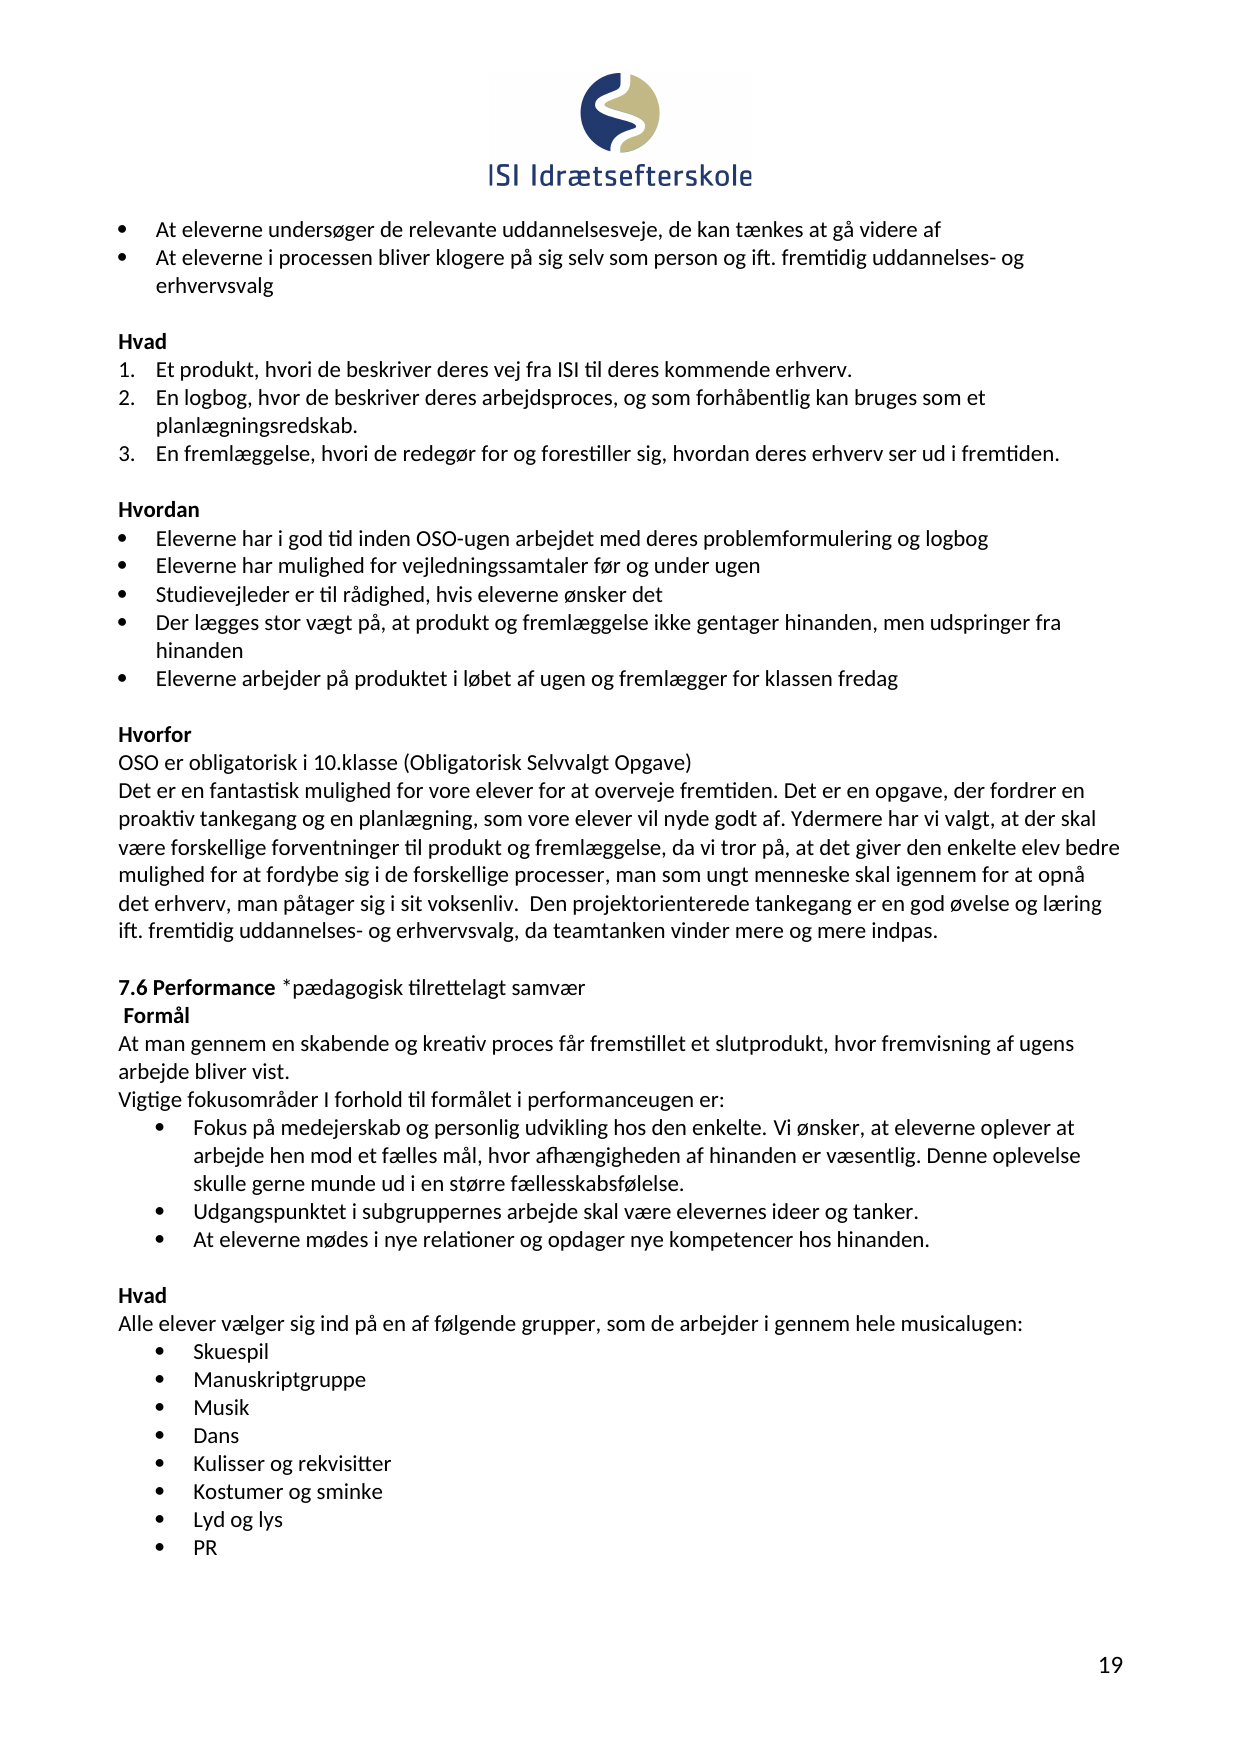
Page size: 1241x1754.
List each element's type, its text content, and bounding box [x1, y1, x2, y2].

text Det er en fantastisk mulighed for vore elever for at overveje fremtiden. Det er en opgave, der fordrer en proaktiv tankegang og en planlægning, som vore elever vil nyde godt af. Ydermere har vi valgt, at der skal være forskellige forventninger til produkt og fremlæggelse, da vi tror på, at det giver den enkelte elev bedre mulighed for at fordybe sig i de forskellige processer, man som ungt menneske skal igennem for at opnå det erhverv, man påtager sig i sit voksenliv. Den projektorienterede tankegang er en god øvelse og læring ift. fremtidig uddannelses- og erhvervsvalg, da teamtanken vinder mere og mere indpas. [118, 777, 1123, 945]
list En logbog, hvor de beskriver deres arbejdsproces, og som forhåbentlig kan bruges som et planlægningsredskab. [118, 383, 1123, 439]
text 7.6 Performance *pædagogisk tilrettelagt samvær [118, 973, 1123, 1001]
text Hvad [118, 1281, 1123, 1309]
list Kulisser og rekvisitter [156, 1449, 1123, 1477]
text Hvorfor [118, 721, 1123, 748]
list Et produkt, hvori de beskriver deres vej fra ISI til deres kommende erhverv. [118, 356, 1123, 383]
text Formål [118, 1001, 1123, 1029]
list Skuespil [156, 1337, 1123, 1365]
text Hvordan [118, 496, 1123, 524]
list Kostumer og sminke [156, 1477, 1123, 1505]
list Dans [156, 1421, 1123, 1449]
list Eleverne arbejder på produktet i løbet af ugen og fremlægger for klassen fredag [118, 664, 1123, 692]
list Musik [156, 1393, 1123, 1421]
list Eleverne har i god tid inden OSO-ugen arbejdet med deres problemformulering og logbog [118, 524, 1123, 552]
list PR [156, 1533, 1123, 1561]
list Lyd og lys [156, 1505, 1123, 1533]
list At eleverne mødes i nye relationer og opdager nye kompetencer hos hinanden. [156, 1225, 1123, 1253]
text At man gennem en skabende og kreativ proces får fremstillet et slutprodukt, hvor fremvisning af ugens arbejde bliver vist. [118, 1029, 1123, 1085]
list Udgangspunktet i subgruppernes arbejde skal være elevernes ideer og tanker. [156, 1197, 1123, 1225]
list Manuskriptgruppe [156, 1365, 1123, 1393]
list Eleverne har mulighed for vejledningssamtaler før og under ugen [118, 552, 1123, 580]
list Der lægges stor vægt på, at produkt og fremlæggelse ikke gentager hinanden, men udspringer fra hinanden [118, 608, 1123, 664]
list Fokus på medejerskab og personlig udvikling hos den enkelte. Vi ønsker, at eleverne oplever at arbejde hen mod et fælles mål, hvor afhængigheden af hinanden er væsentlig. Denne oplevelse skulle gerne munde ud i en større fællesskabsfølelse. [156, 1113, 1123, 1197]
text Vigtige fokusområder I forhold til formålet i performanceugen er: [118, 1085, 1123, 1113]
text OSO er obligatorisk i 10.klasse (Obligatorisk Selvvalgt Opgave) [118, 748, 1123, 777]
list At eleverne undersøger de relevante uddannelsesveje, de kan tænkes at gå videre af [118, 215, 1123, 243]
list Studievejleder er til rådighed, hvis eleverne ønsker det [118, 580, 1123, 608]
text Alle elever vælger sig ind på en af følgende grupper, som de arbejder i gennem hele musicalugen: [118, 1309, 1123, 1337]
text Hvad [118, 327, 1123, 356]
list At eleverne i processen bliver klogere på sig selv som person og ift. fremtidig uddannelses- og erhvervsvalg [118, 243, 1123, 299]
picture [489, 73, 752, 186]
list En fremlæggelse, hvori de redegør for og forestiller sig, hvordan deres erhverv ser ud i fremtiden. [118, 439, 1123, 468]
